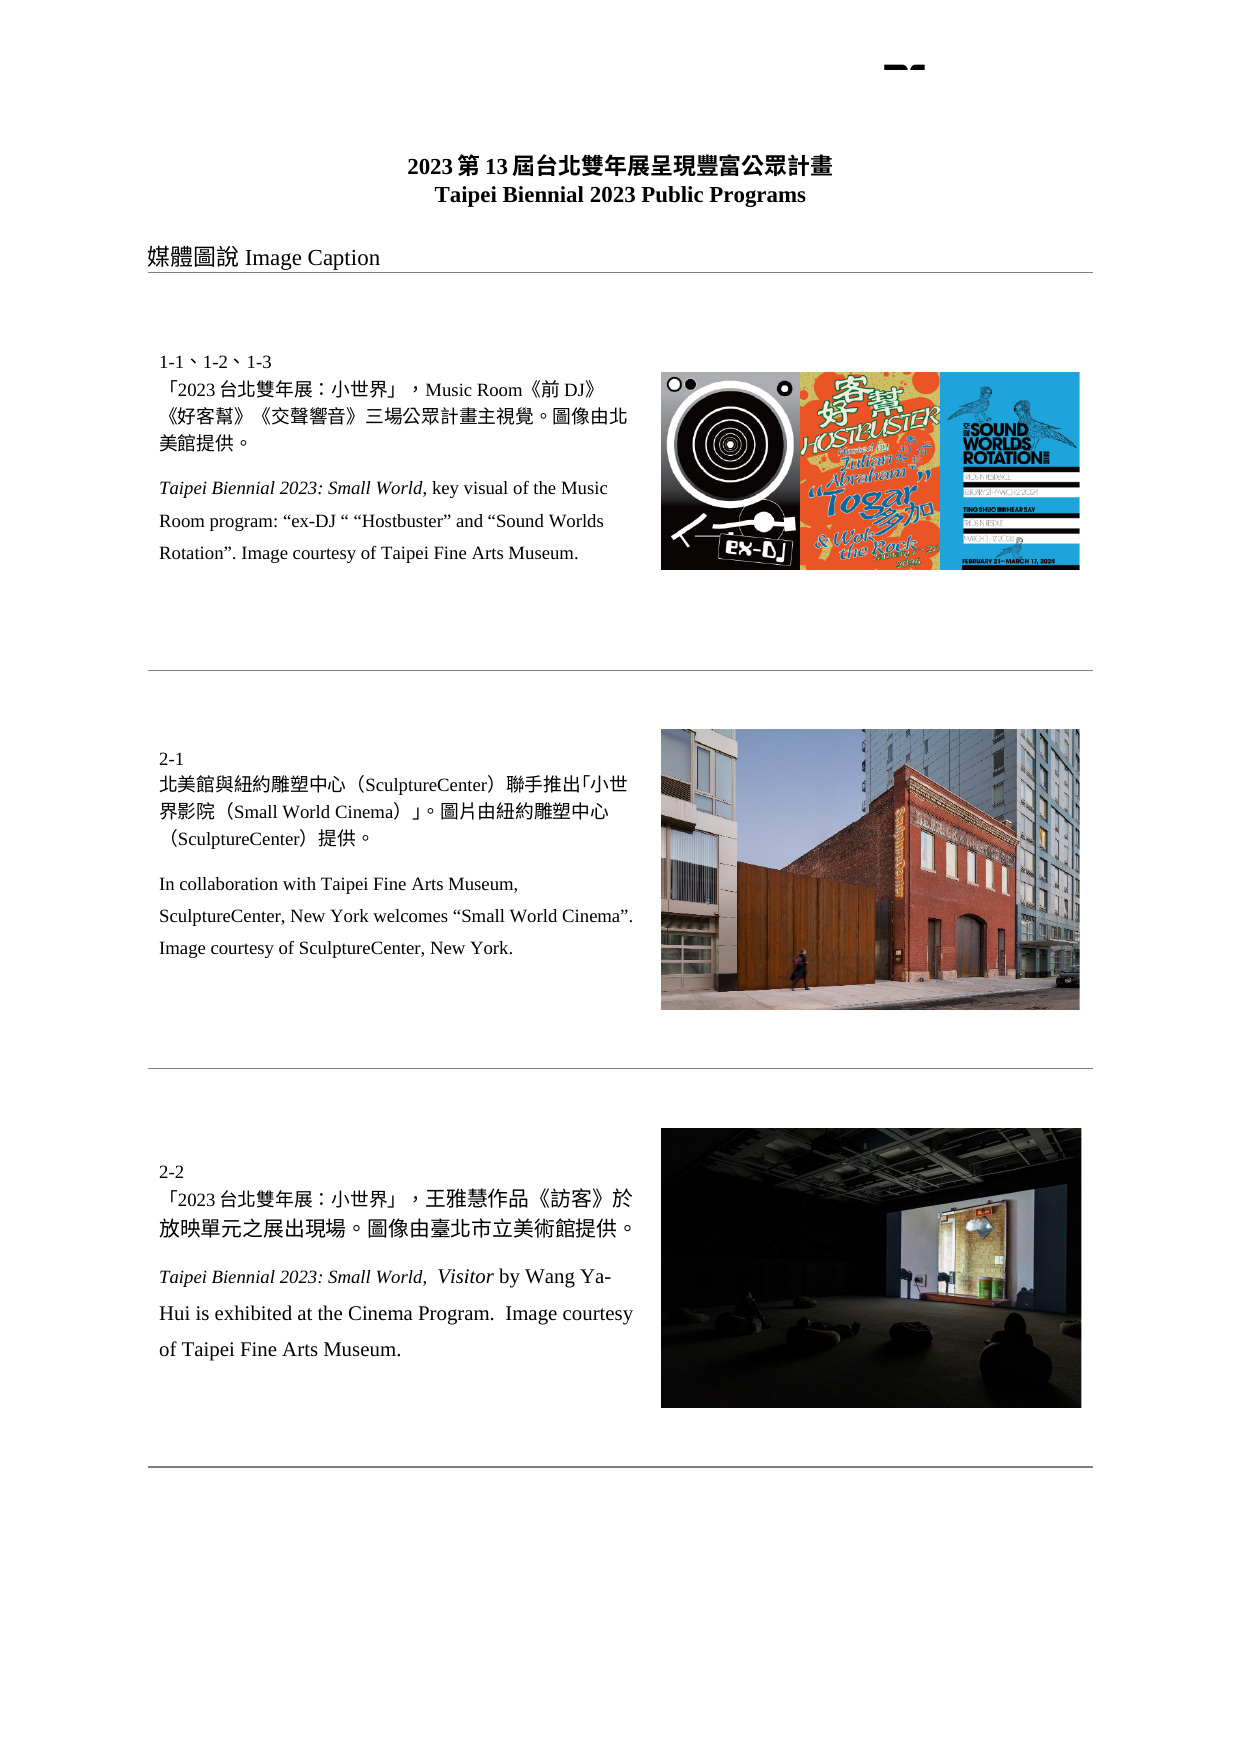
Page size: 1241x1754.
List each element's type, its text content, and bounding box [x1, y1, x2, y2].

table_cell 2-2 Taipei Biennial 2023: Small World, Visitor by Wang Ya-Hui is exhibited at the Cinema Program. Image courtesy of Taipei Fine Arts Museum. [148, 1069, 650, 1466]
table_cell [650, 671, 1093, 1068]
text Taipei Biennial 2023 Public Programs [148, 181, 1092, 207]
picture [661, 729, 1080, 1010]
table_cell 2-1 In collaboration with Taipei Fine Arts Museum, SculptureCenter, New York welcomes “Small World Cinema”. Image courtesy of SculptureCenter, New York. [148, 671, 650, 1068]
table_cell [650, 1069, 1093, 1466]
table_header [650, 273, 1093, 670]
picture [884, 63, 1092, 99]
table_header Taipei Biennial 2023: Small World, key visual of the Music Room program: “ex-DJ “ “Hostbuster” and “Sound Worlds Rotation”. Image courtesy of Taipei Fine Arts Museum. [148, 273, 650, 670]
picture [661, 372, 1080, 570]
picture [661, 1128, 1082, 1408]
